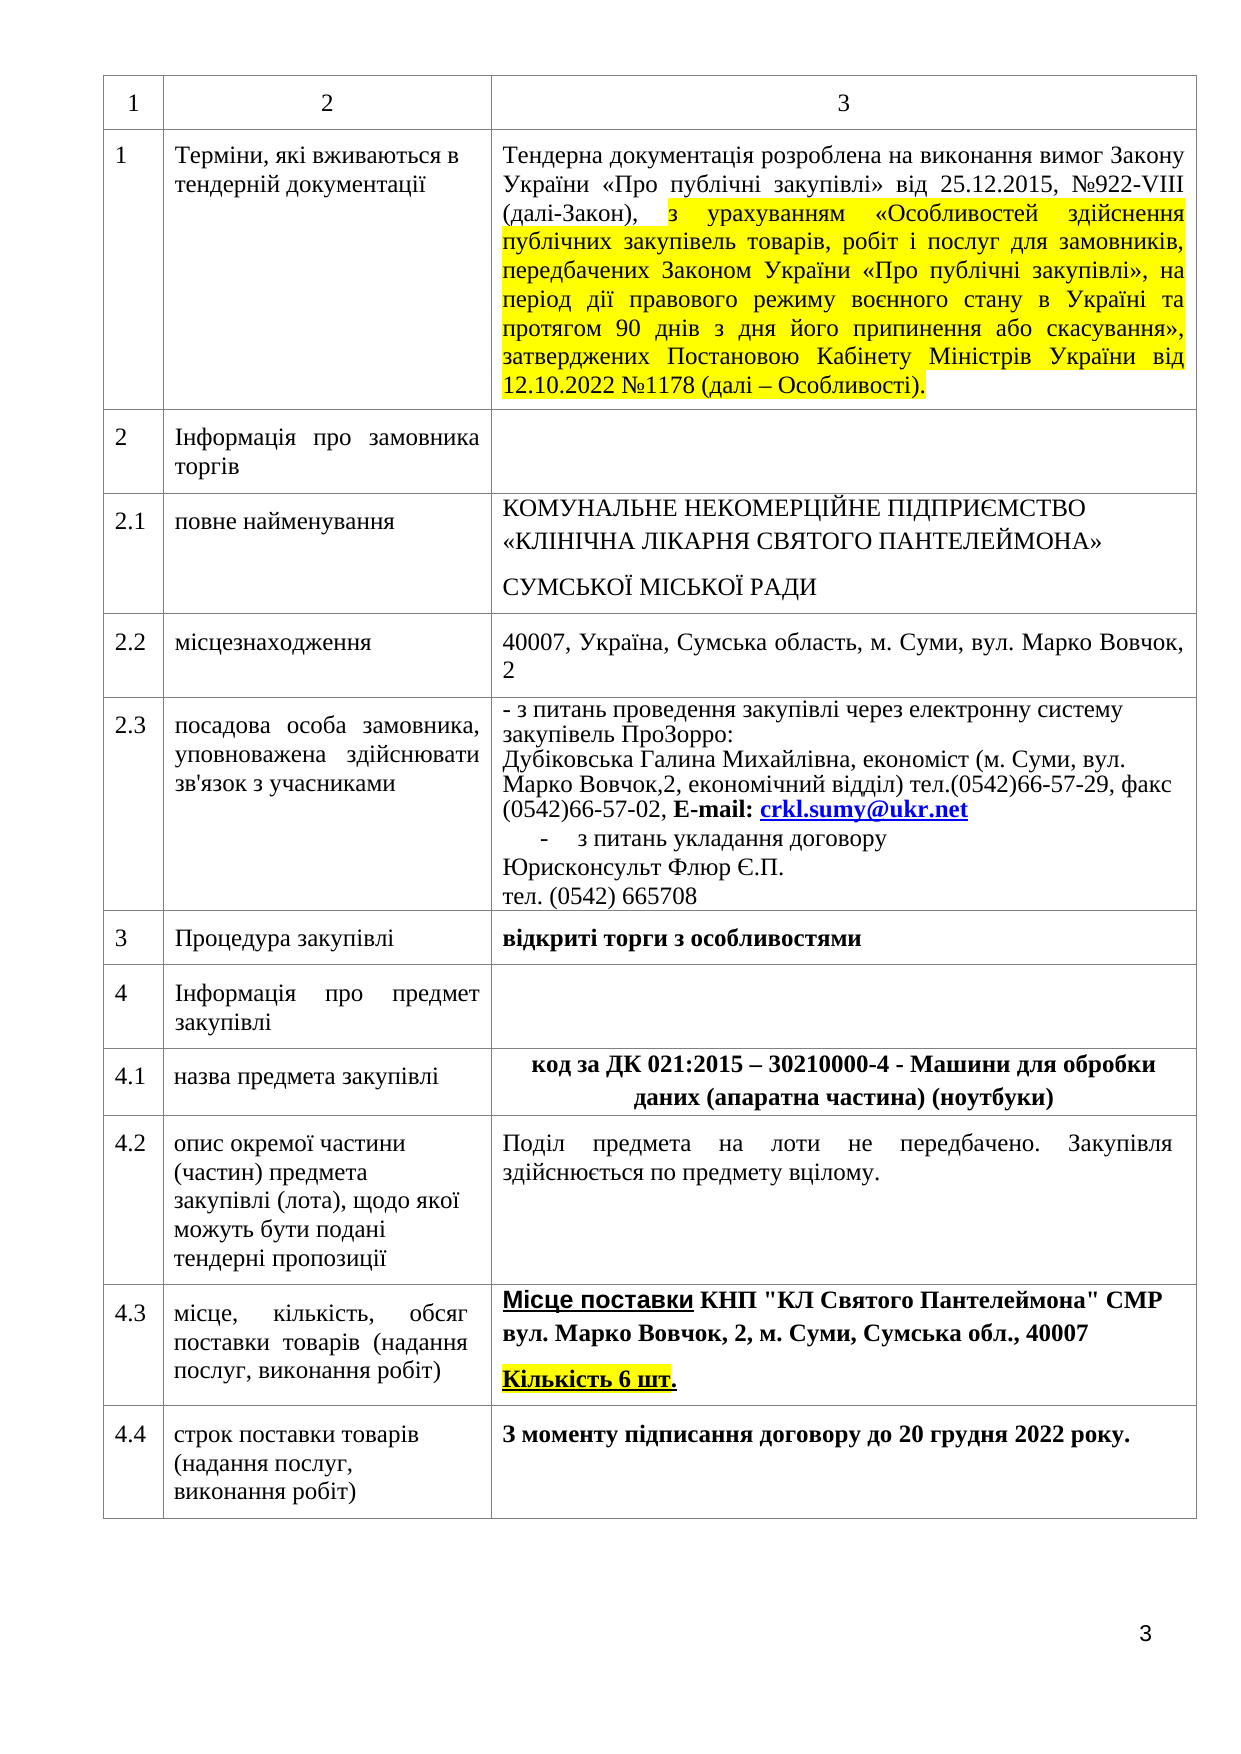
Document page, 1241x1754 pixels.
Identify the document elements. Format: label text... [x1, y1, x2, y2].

table_cell 3 [492, 76, 1196, 129]
table_cell Поділ предмета на лоти не передбачено. Закупівля здійснюється по предмету вцілому. [492, 1116, 1196, 1284]
table_cell 40007, Україна, Сумська область, м. Суми, вул. Марко Вовчок, 2 [492, 614, 1196, 697]
table_cell 2.3 [104, 698, 163, 909]
table_cell Процедура закупівлі [164, 911, 491, 964]
table_cell З моменту підписання договору до 20 грудня 2022 року. [492, 1406, 1196, 1518]
table_cell КОМУНАЛЬНЕ НЕКОМЕРЦІЙНЕ ПІДПРИЄМСТВО «КЛІНІЧНА ЛІКАРНЯ СВЯТОГО ПАНТЕЛЕЙМОНА» СУМСЬКОЇ МІСЬКОЇ РАДИ [492, 494, 1196, 613]
table_cell 2.2 [104, 614, 163, 697]
table_cell код за ДК 021:2015 – 30210000-4 - Машини для обробки даних (апаратна частина) (ноутбуки) [492, 1049, 1196, 1114]
table_cell місце, кількість, обсяг поставки товарів (надання послуг, виконання робіт) [164, 1285, 491, 1405]
table_cell посадова особа замовника, уповноважена здійснювати зв'язок з учасниками [164, 698, 491, 909]
table_cell строк поставки товарів (надання послуг, виконання робіт) [164, 1406, 491, 1518]
table_cell Терміни, які вживаються в тендерній документації [164, 130, 491, 409]
table_cell опис окремої частини (частин) предмета закупівлі (лота), щодо якої можуть бути подані тендерні пропозиції [164, 1116, 491, 1284]
table_cell - з питань проведення закупівлі через електронну систему закупівель ПроЗорро: Дубіковська Галина Михайлівна, економіст (м. Суми, вул. Марко Вовчок,2, економічний відділ) тел.(0542)66-57-29, факс (0542)66-57-02, E-mail: crkl.sumy@ukr.net з питань укладання договору Юрисконсульт Флюр Є.П. тел. (0542) 665708 [492, 698, 1196, 909]
table_cell 4.3 [104, 1285, 163, 1405]
table_cell [492, 965, 1196, 1048]
table_cell Місце поставки КНП "КЛ Святого Пантелеймона" СМР вул. Марко Вовчок, 2, м. Суми, Сумська обл., 40007 Кількість 6 шт. [492, 1285, 1196, 1405]
table_cell 2.1 [104, 494, 163, 613]
table_cell 4.4 [104, 1406, 163, 1518]
table_cell 4.2 [104, 1116, 163, 1284]
table_cell повне найменування [164, 494, 491, 613]
table_cell 3 [104, 911, 163, 964]
table_cell 2 [104, 410, 163, 492]
table_cell Тендерна документація розроблена на виконання вимог Закону України «Про публічні закупівлі» від 25.12.2015, №922-VІIІ (далі-Закон), з урахуванням «Особливостей здійснення публічних закупівель товарів, робіт і послуг для замовників, передбачених Законом України «Про публічні закупівлі», на період дії правового режиму воєнного стану в Україні та протягом 90 днів з дня його припинення або скасування», затверджених Постановою Кабінету Міністрів України від 12.10.2022 №1178 (далі – Особливості). [492, 130, 1196, 409]
table_cell Інформація про замовника торгів [164, 410, 491, 492]
table_cell 4 [104, 965, 163, 1048]
table_cell 1 [104, 76, 163, 129]
table_cell [492, 410, 1196, 492]
table_cell 1 [104, 130, 163, 409]
table_cell відкриті торги з особливостями [492, 911, 1196, 964]
table_cell назва предмета закупівлі [164, 1049, 491, 1114]
table_cell 2 [164, 76, 491, 129]
table_cell місцезнаходження [164, 614, 491, 697]
table_cell 4.1 [104, 1049, 163, 1114]
table_cell Інформація про предмет закупівлі [164, 965, 491, 1048]
